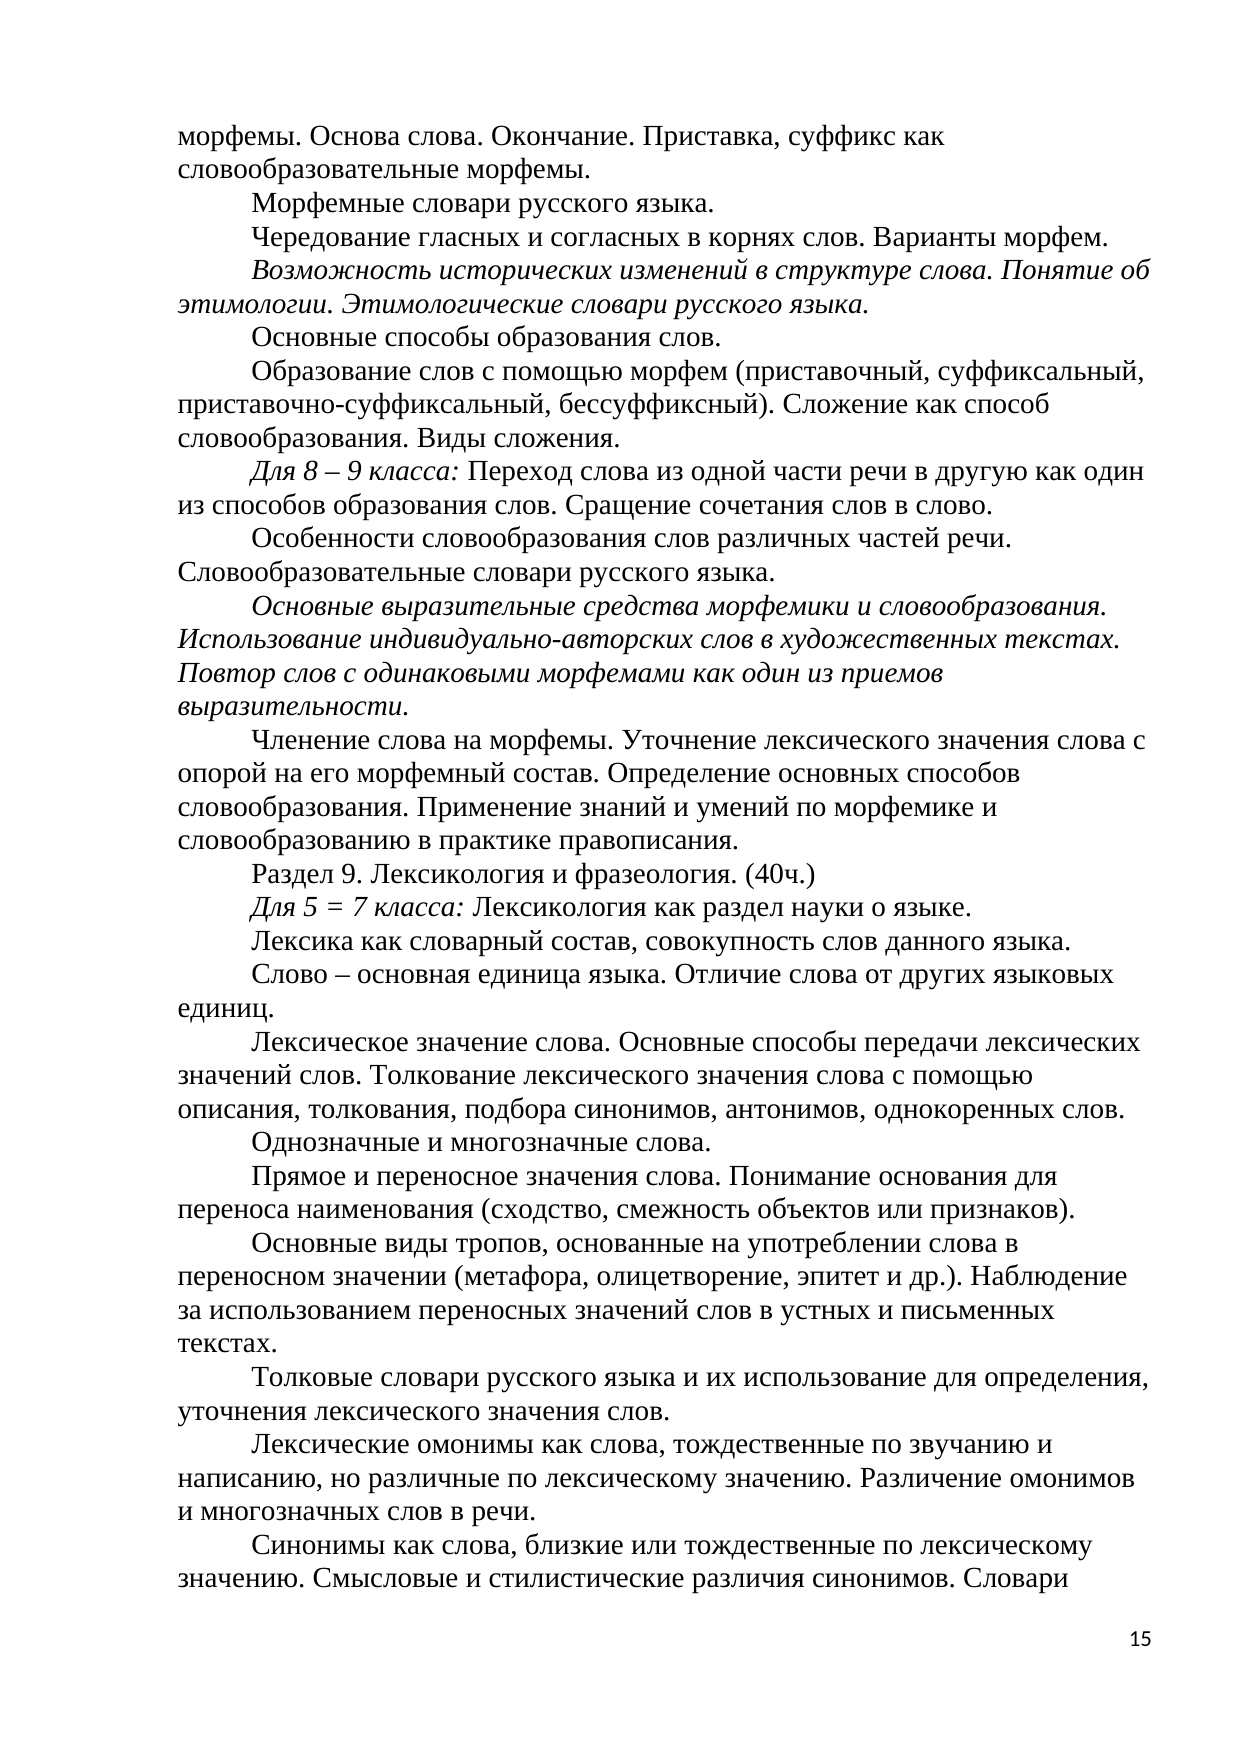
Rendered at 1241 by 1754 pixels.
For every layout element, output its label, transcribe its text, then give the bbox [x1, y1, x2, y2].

text Возможность исторических изменений в структуре слова. Понятие об этимологии. Этимологические словари русского языка. [177, 252, 1152, 319]
text Слово – основная единица языка. Отличие слова от других языковых единиц. [177, 957, 1152, 1024]
text Лексика как словарный состав, совокупность слов данного языка. [177, 923, 1152, 957]
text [177, 1527, 1152, 1594]
text Толковые словари русского языка и их использование для определения, уточнения лексического значения слов. [177, 1359, 1152, 1426]
text Лексические омонимы как слова, тождественные по звучанию и написанию, но различные по лексическому значению. Различение омонимов и многозначных слов в речи. [177, 1426, 1152, 1527]
text Чередование гласных и согласных в корнях слов. Варианты морфем. [177, 219, 1152, 252]
text Основные виды тропов, основанные на употреблении слова в переносном значении (метафора, олицетворение, эпитет и др.). Наблюдение за использованием переносных значений слов в устных и письменных текстах. [177, 1225, 1152, 1359]
text Членение слова на морфемы. Уточнение лексического значения слова с опорой на его морфемный состав. Определение основных способов словообразования. Применение знаний и умений по морфемике и словообразованию в практике правописания. [177, 722, 1152, 856]
text Для 8 – 9 класса: Переход слова из одной части речи в другую как один из способов образования слов. Сращение сочетания слов в слово. [177, 453, 1152, 521]
text Основные выразительные средства морфемики и словообразования. Использование индивидуально-авторских слов в художественных текстах. Повтор слов с одинаковыми морфемами как один из приемов выразительности. [177, 588, 1152, 722]
text Образование слов с помощью морфем (приставочный, суффиксальный, приставочно-суффиксальный, бессуффиксный). Сложение как способ словообразования. Виды сложения. [177, 353, 1152, 453]
text Лексическое значение слова. Основные способы передачи лексических значений слов. Толкование лексического значения слова с помощью описания, толкования, подбора синонимов, антонимов, однокоренных слов. [177, 1024, 1152, 1124]
text Основные способы образования слов. [177, 319, 1152, 353]
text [177, 118, 1152, 185]
text Раздел 9. Лексикология и фразеология. (40ч.) [177, 856, 1152, 889]
text Однозначные и многозначные слова. [177, 1124, 1152, 1158]
text Для 5 = 7 класса: Лексикология как раздел науки о языке. [177, 889, 1152, 923]
text Морфемные словари русского языка. [177, 185, 1152, 219]
text Особенности словообразования слов различных частей речи. Словообразовательные словари русского языка. [177, 521, 1152, 588]
text Прямое и переносное значения слова. Понимание основания для переноса наименования (сходство, смежность объектов или признаков). [177, 1158, 1152, 1225]
